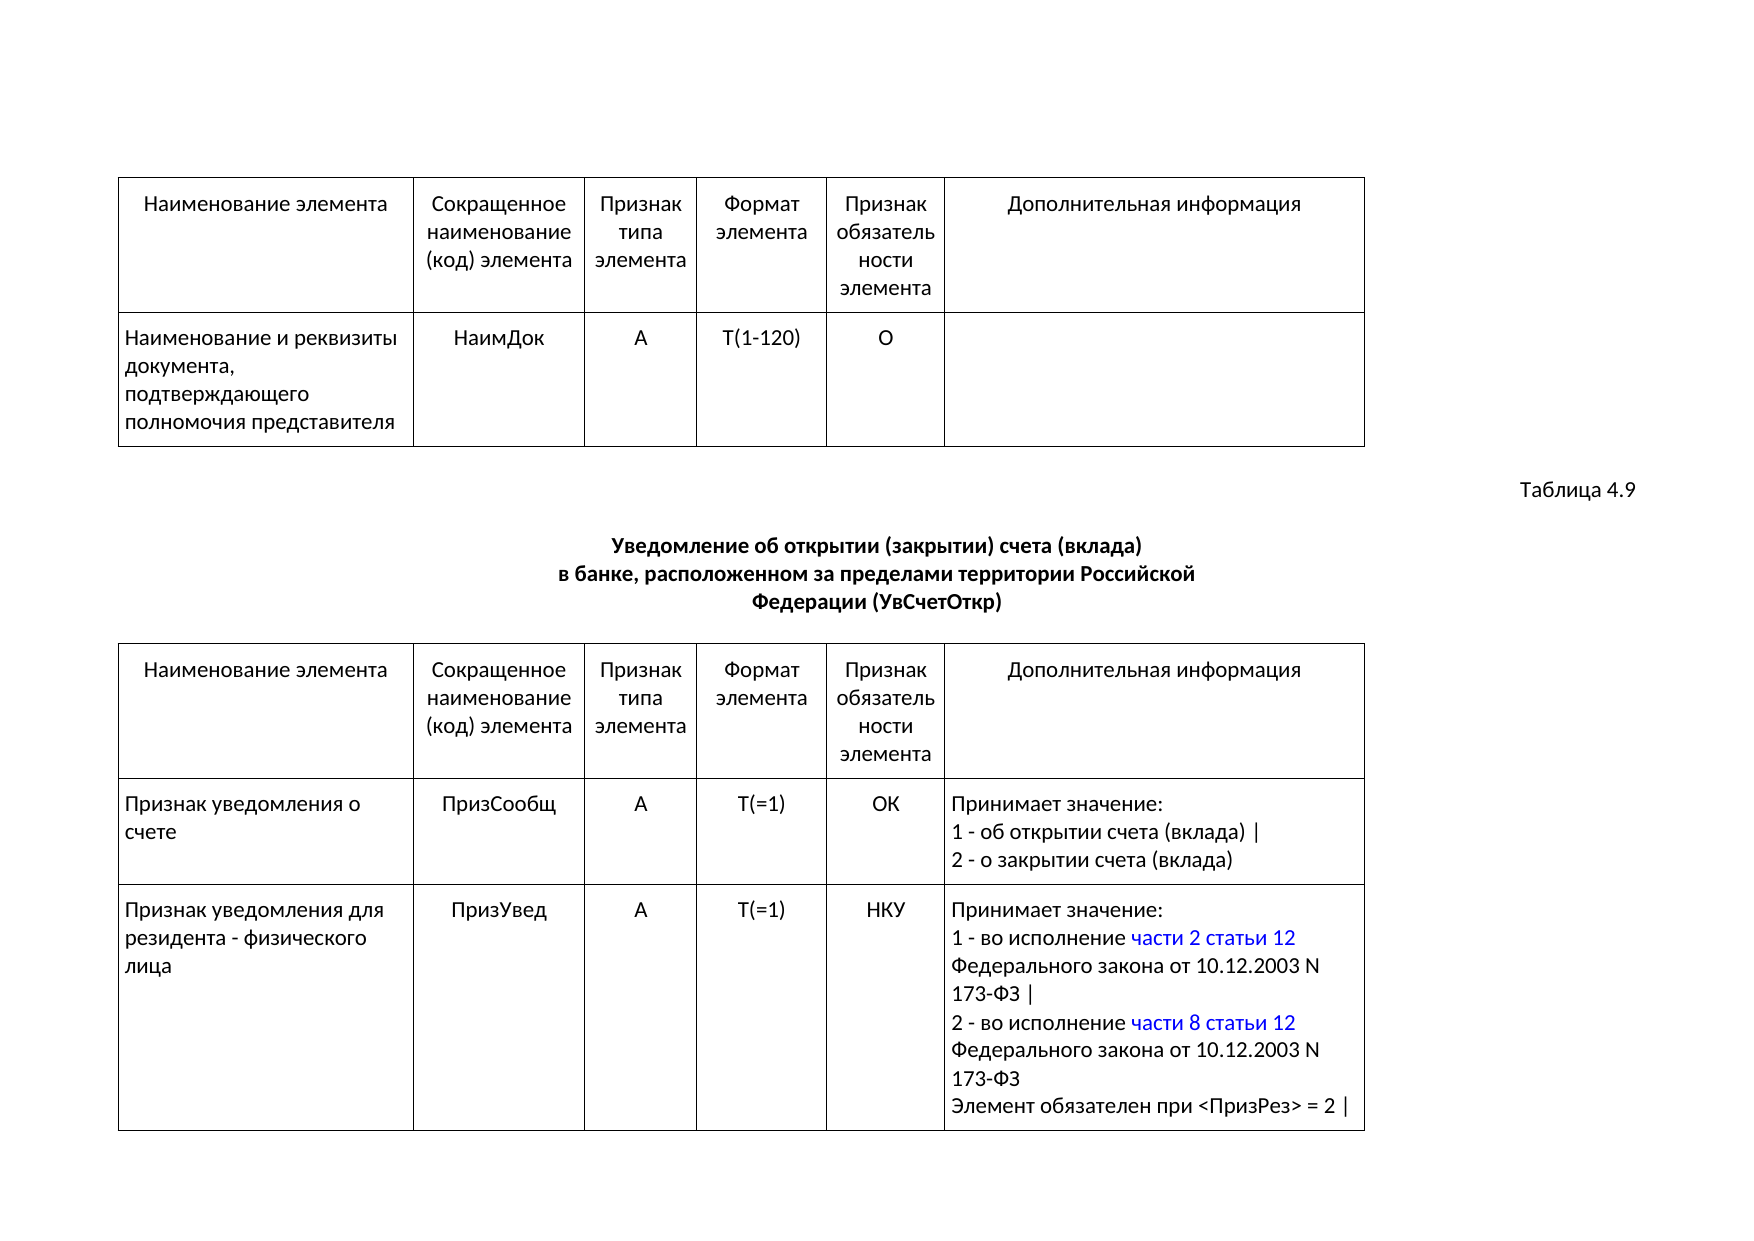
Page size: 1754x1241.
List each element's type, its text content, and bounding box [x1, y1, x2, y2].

title Федерации (УвСчетОткр) [118, 587, 1636, 615]
table_cell T(=1) [697, 885, 826, 1130]
table_cell А [585, 779, 696, 884]
table_cell ПризСообщ [414, 779, 584, 884]
table_cell О [827, 313, 944, 446]
table_header Формат элемента [697, 644, 826, 777]
table_header Признак типа элемента [585, 644, 696, 777]
title в банке, расположенном за пределами территории Российской [118, 559, 1636, 587]
table_header Наименование элемента [119, 644, 413, 777]
table_cell [945, 313, 1364, 446]
table_header Формат элемента [697, 178, 826, 312]
table_cell НаимДок [414, 313, 584, 446]
table_header Дополнительная информация [945, 178, 1364, 312]
table_header Признак типа элемента [585, 178, 696, 312]
table_header Признак обязательности элемента [827, 178, 944, 312]
table_header Сокращенное наименование (код) элемента [414, 178, 584, 312]
table_header Дополнительная информация [945, 644, 1364, 777]
table_header Наименование элемента [119, 178, 413, 312]
table_cell ПризУвед [414, 885, 584, 1130]
table_cell Признак уведомления о счете [119, 779, 413, 884]
table_cell T(1-120) [697, 313, 826, 446]
table_cell Принимает значение: 1 - об открытии счета (вклада) | 2 - о закрытии счета (вклада) [945, 779, 1364, 884]
table_header Признак обязательности элемента [827, 644, 944, 777]
table_cell Наименование и реквизиты документа, подтверждающего полномочия представителя [119, 313, 413, 446]
table_cell T(=1) [697, 779, 826, 884]
table_cell А [585, 885, 696, 1130]
text Таблица 4.9 [118, 475, 1636, 503]
table_cell А [585, 313, 696, 446]
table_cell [119, 885, 413, 1130]
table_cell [945, 885, 1364, 1130]
table_cell НКУ [827, 885, 944, 1130]
title Уведомление об открытии (закрытии) счета (вклада) [118, 531, 1636, 559]
table_header Сокращенное наименование (код) элемента [414, 644, 584, 777]
table_cell ОК [827, 779, 944, 884]
